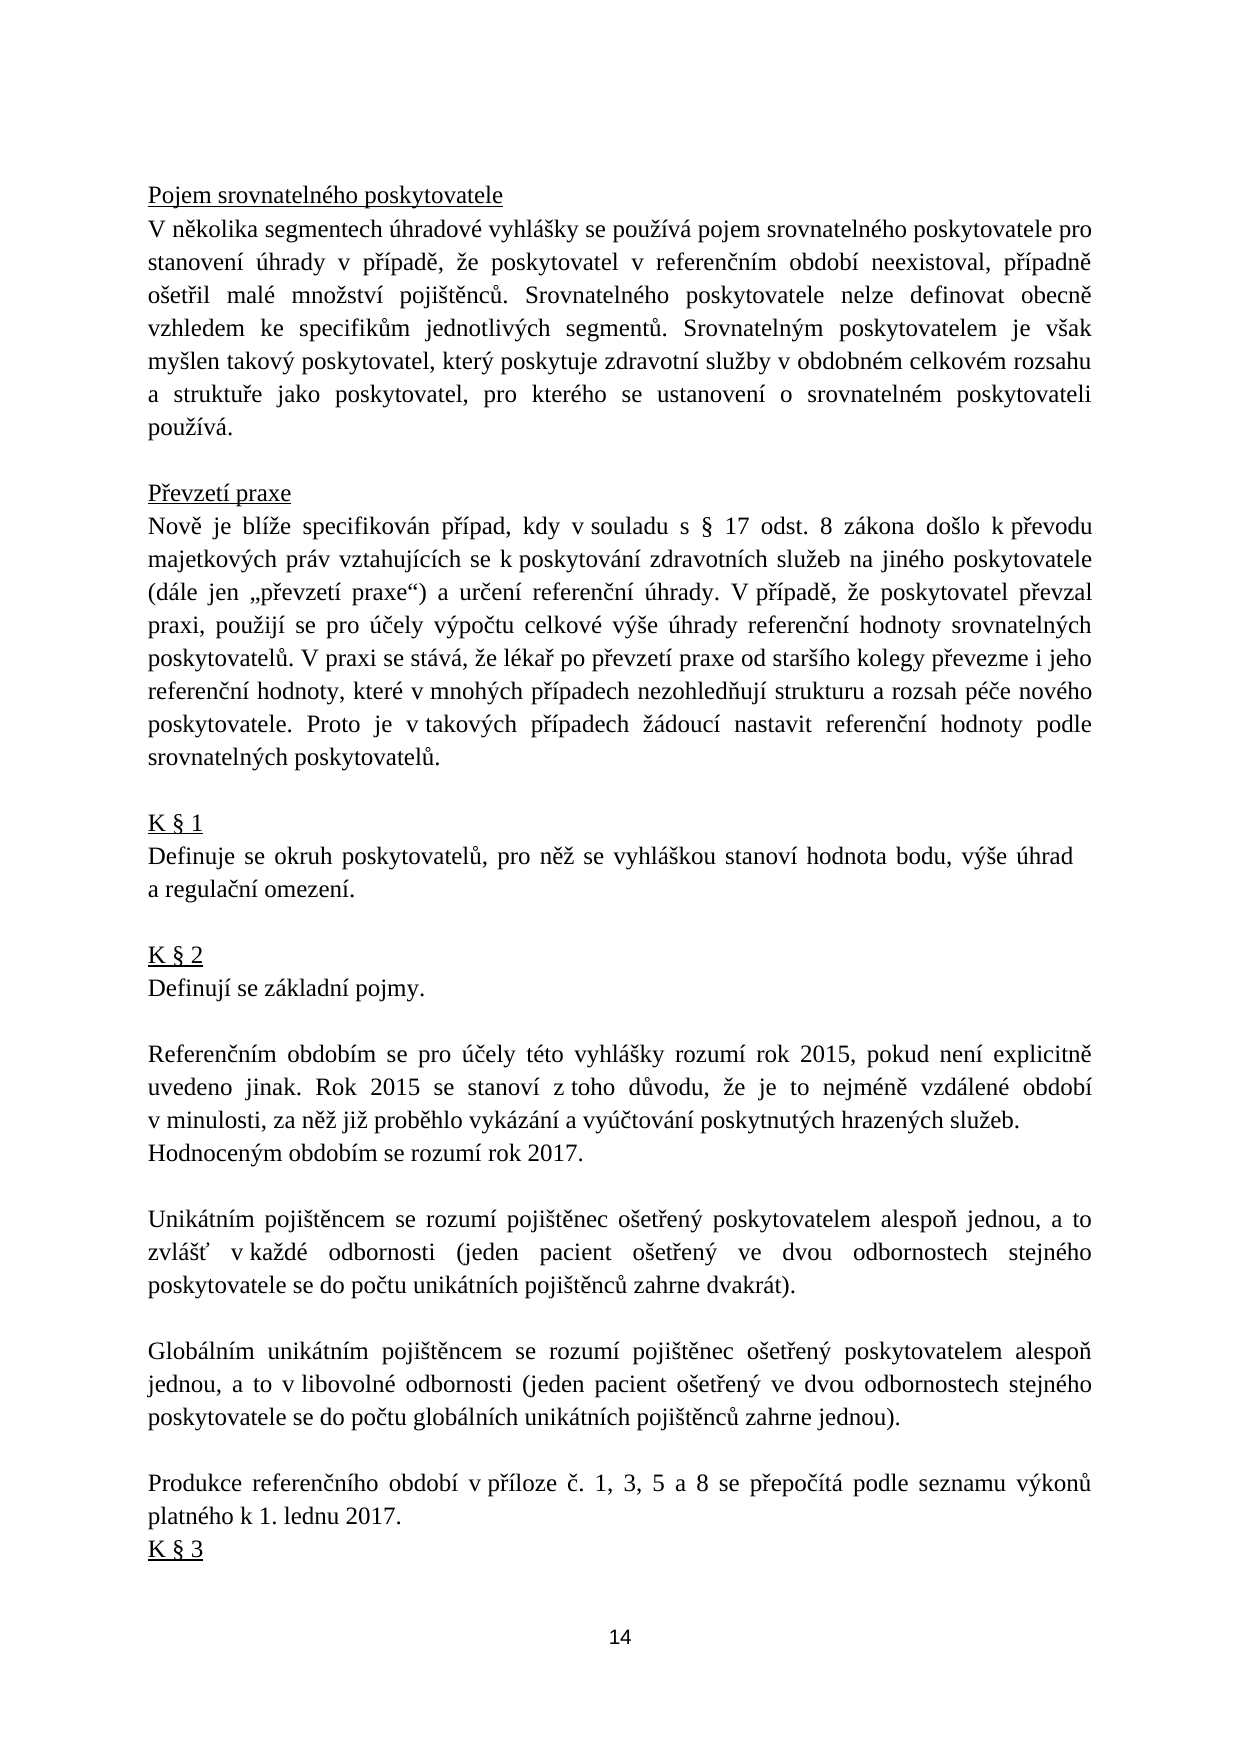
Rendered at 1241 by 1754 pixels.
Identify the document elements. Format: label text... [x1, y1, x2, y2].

text Definuje se okruh poskytovatelů, pro něž se vyhláškou stanoví hodnota bodu, výše úhrad a regulační omezení. [148, 841, 1093, 903]
text K § 1 [148, 808, 1093, 837]
text V několika segmentech úhradové vyhlášky se používá pojem srovnatelného poskytovatele pro stanovení úhrady v případě, že poskytovatel v referenčním období neexistoval, případně ošetřil malé množství pojištěnců. Srovnatelného poskytovatele nelze definovat obecně vzhledem ke specifikům jednotlivých segmentů. Srovnatelným poskytovatelem je však myšlen takový poskytovatel, který poskytuje zdravotní služby v obdobném celkovém rozsahu a struktuře jako poskytovatel, pro kterého se ustanovení o srovnatelném poskytovateli používá. [148, 214, 1093, 441]
text Unikátním pojištěncem se rozumí pojištěnec ošetřený poskytovatelem alespoň jednou, a to zvlášť v každé odbornosti (jeden pacient ošetřený ve dvou odbornostech stejného poskytovatele se do počtu unikátních pojištěnců zahrne dvakrát). [148, 1204, 1093, 1299]
text K § 2 [148, 940, 1093, 969]
text Převzetí praxe [148, 478, 1093, 507]
text Produkce referenčního období v příloze č. 1, 3, 5 a 8 se přepočítá podle seznamu výkonů platného k 1. lednu 2017. [148, 1468, 1093, 1530]
text K § 3 [148, 1534, 1093, 1563]
text Referenčním obdobím se pro účely této vyhlášky rozumí rok 2015, pokud není explicitně uvedeno jinak. Rok 2015 se stanoví z toho důvodu, že je to nejméně vzdálené období v minulosti, za něž již proběhlo vykázání a vyúčtování poskytnutých hrazených služeb. [148, 1039, 1093, 1134]
text Hodnoceným obdobím se rozumí rok 2017. [148, 1138, 1093, 1167]
text Definují se základní pojmy. [148, 973, 1093, 1002]
text Nově je blíže specifikován případ, kdy v souladu s § 17 odst. 8 zákona došlo k převodu majetkových práv vztahujících se k poskytování zdravotních služeb na jiného poskytovatele (dále jen „převzetí praxe“) a určení referenční úhrady. V případě, že poskytovatel převzal praxi, použijí se pro účely výpočtu celkové výše úhrady referenční hodnoty srovnatelných poskytovatelů. V praxi se stává, že lékař po převzetí praxe od staršího kolegy převezme i jeho referenční hodnoty, které v mnohých případech nezohledňují strukturu a rozsah péče nového poskytovatele. Proto je v takových případech žádoucí nastavit referenční hodnoty podle srovnatelných poskytovatelů. [148, 511, 1093, 771]
text Globálním unikátním pojištěncem se rozumí pojištěnec ošetřený poskytovatelem alespoň jednou, a to v libovolné odbornosti (jeden pacient ošetřený ve dvou odbornostech stejného poskytovatele se do počtu globálních unikátních pojištěnců zahrne jednou). [148, 1336, 1093, 1431]
text Pojem srovnatelného poskytovatele [148, 181, 1093, 209]
